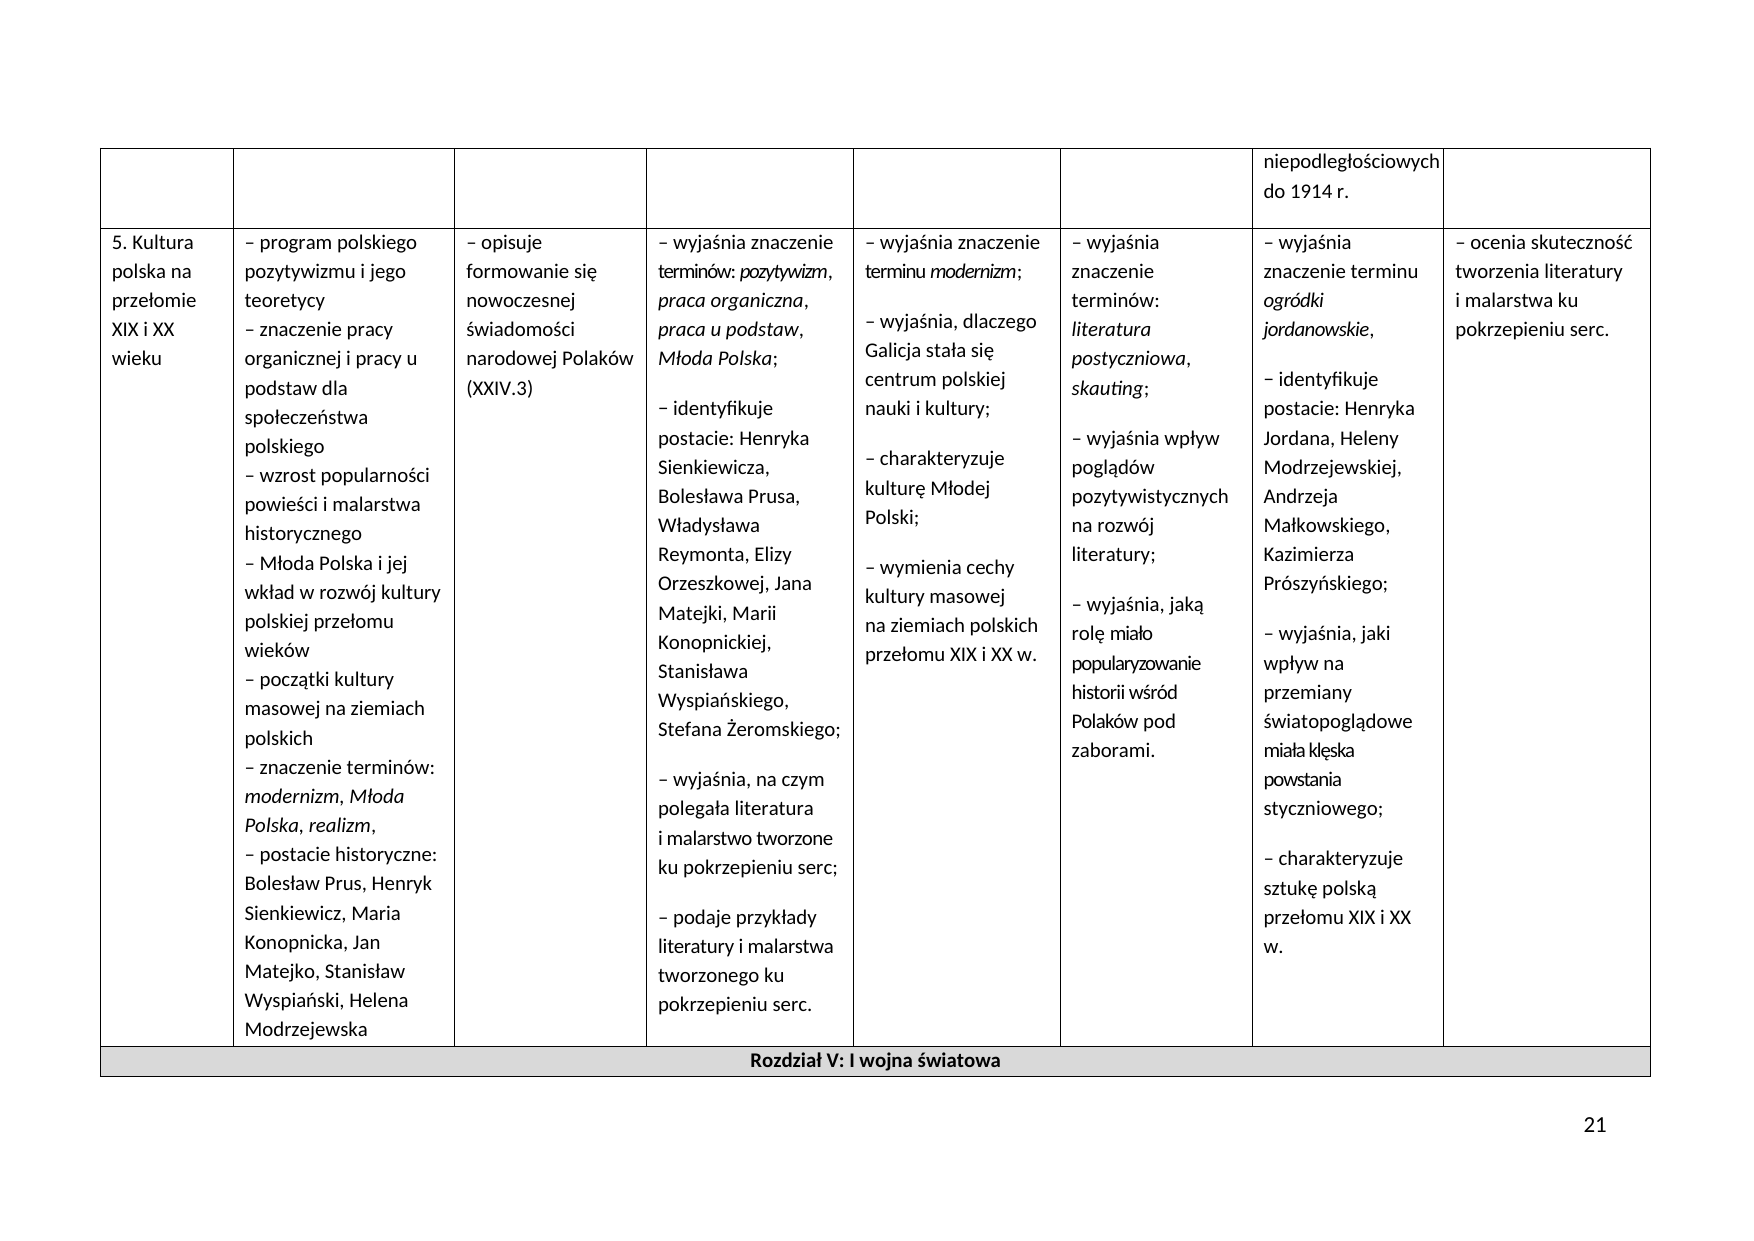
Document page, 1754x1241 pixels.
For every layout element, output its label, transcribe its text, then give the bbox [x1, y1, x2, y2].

table_cell – wyjaśnia znaczenie terminu modernizm; – wyjaśnia, dlaczego Galicja stała się centrum polskiej nauki i kultury; – charakteryzuje kulturę Młodej Polski; – wymienia cechy kultury masowej na ziemiach polskich przełomu XIX i XX w. [854, 229, 1060, 1046]
table_cell – program polskiego pozytywizmu i jego teoretycy – znaczenie pracy organicznej i pracy u podstaw dla społeczeństwa polskiego – wzrost popularności powieści i malarstwa historycznego – Młoda Polska i jej wkład w rozwój kultury polskiej przełomu wieków – początki kultury masowej na ziemiach polskich – znaczenie terminów: modernizm, Młoda Polska, realizm, – postacie historyczne: Bolesław Prus, Henryk Sienkiewicz, Maria Konopnicka, Jan Matejko, Stanisław Wyspiański, Helena Modrzejewska [234, 229, 454, 1046]
table_cell – wyjaśnia znaczenie terminów: pozytywizm, praca organiczna, praca u podstaw, Młoda Polska; − identyfikuje postacie: Henryka Sienkiewicza, Bolesława Prusa, Władysława Reymonta, Elizy Orzeszkowej, Jana Matejki, Marii Konopnickiej, Stanisława Wyspiańskiego, Stefana Żeromskiego; – wyjaśnia, na czym polegała literatura i malarstwo tworzone ku pokrzepieniu serc; – podaje przykłady literatury i malarstwa tworzonego ku pokrzepieniu serc. [647, 229, 853, 1046]
table_cell – ocenia skuteczność tworzenia literatury i malarstwa ku pokrzepieniu serc. [1444, 229, 1650, 1046]
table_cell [1061, 149, 1252, 228]
table_cell – opisuje formowanie się nowoczesnej świadomości narodowej Polaków (XXIV.3) [455, 229, 646, 1046]
table_cell 5. Kultura polska na przełomie XIX i XX wieku [101, 229, 233, 1046]
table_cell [1253, 149, 1443, 228]
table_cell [647, 149, 853, 228]
table_cell – wyjaśnia znaczenie terminów: literatura postyczniowa, skauting; – wyjaśnia wpływ poglądów pozytywistycznych na rozwój literatury; – wyjaśnia, jaką rolę miało popularyzowanie historii wśród Polaków pod zaborami. [1061, 229, 1252, 1046]
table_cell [234, 149, 454, 228]
table_cell Rozdział V: I wojna światowa [101, 1047, 1650, 1076]
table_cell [1444, 149, 1650, 228]
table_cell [854, 149, 1060, 228]
table_cell – wyjaśnia znaczenie terminu ogródki jordanowskie, − identyfikuje postacie: Henryka Jordana, Heleny Modrzejewskiej, Andrzeja Małkowskiego, Kazimierza Prószyńskiego; – wyjaśnia, jaki wpływ na przemiany światopoglądowe miała klęska powstania styczniowego; – charakteryzuje sztukę polską przełomu XIX i XX w. [1253, 229, 1443, 1046]
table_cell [455, 149, 646, 228]
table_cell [101, 149, 233, 228]
